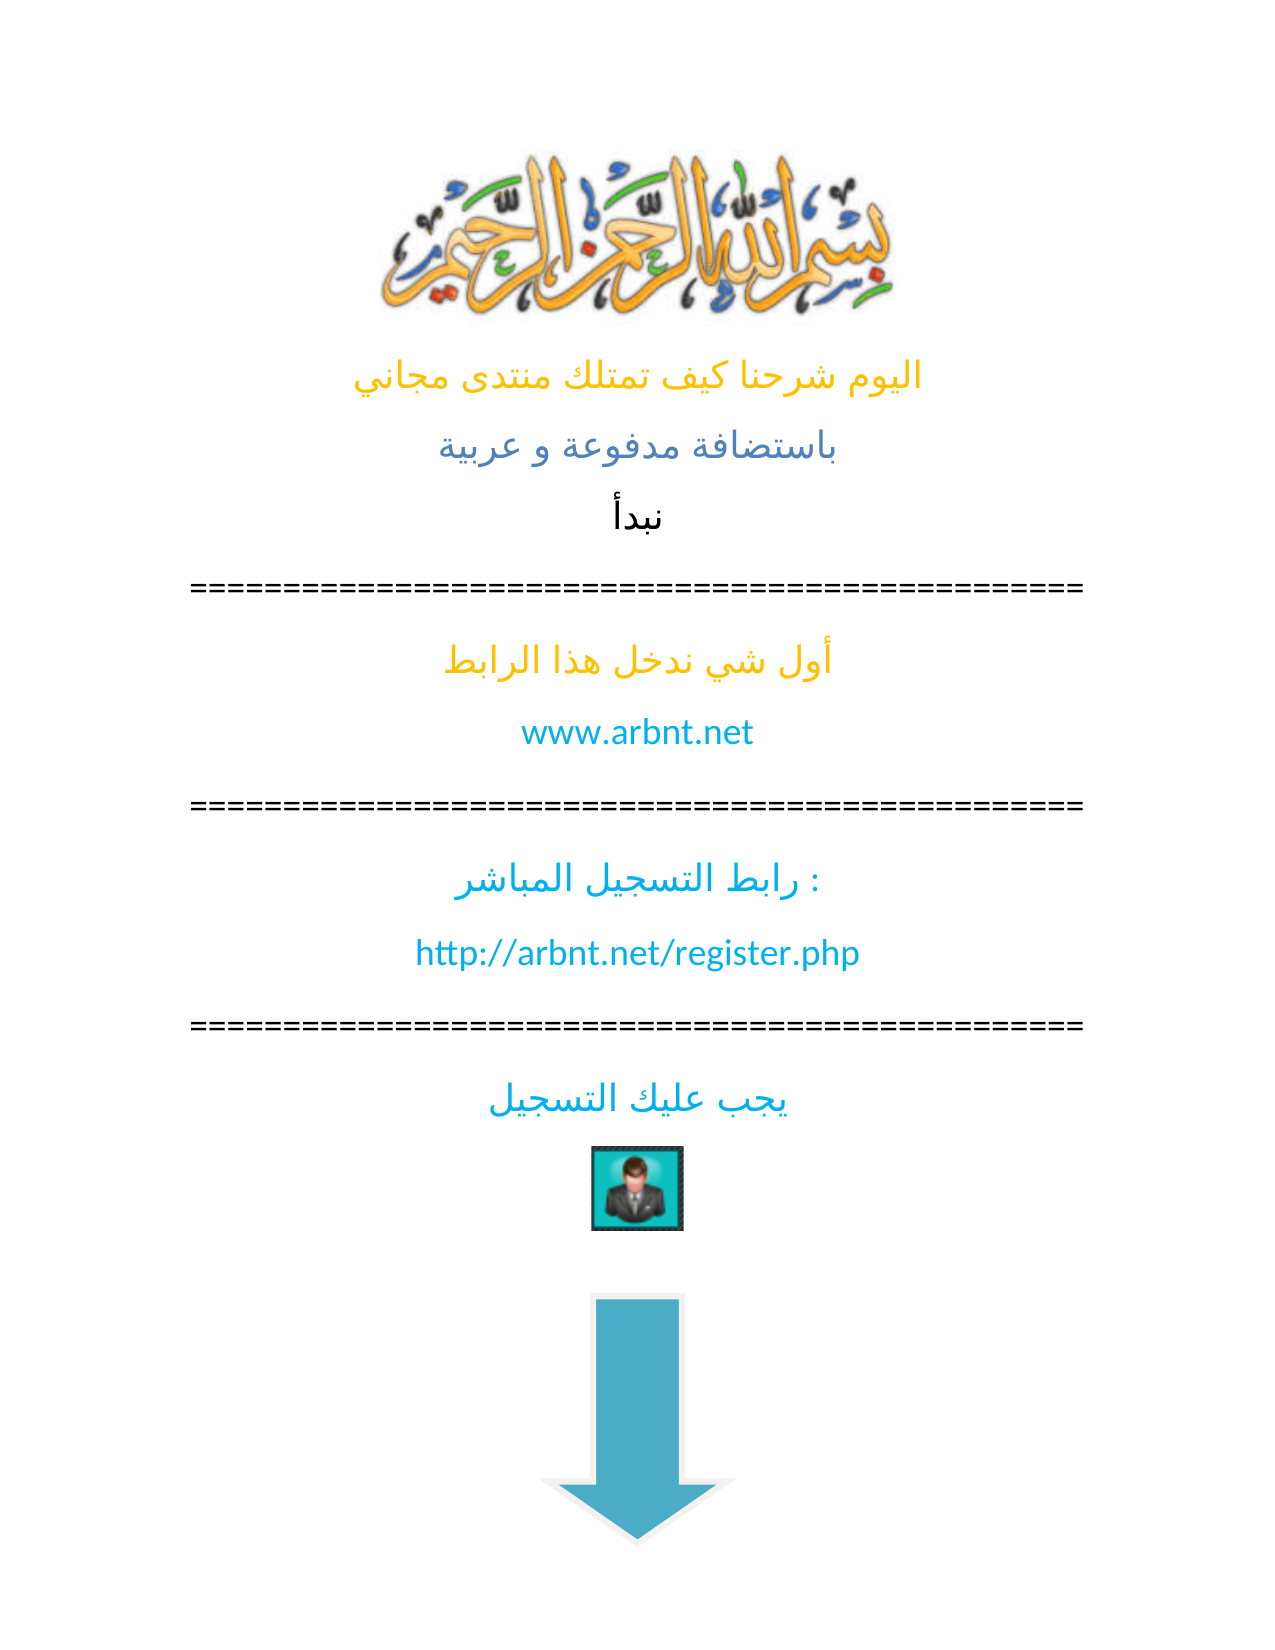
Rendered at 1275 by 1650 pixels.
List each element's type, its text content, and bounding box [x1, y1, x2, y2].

text www.arbnt.net [187, 708, 1087, 754]
text ================================================ [187, 564, 1087, 610]
text نبدأ [187, 494, 1087, 537]
text ================================================ [187, 782, 1087, 828]
picture [591, 1146, 684, 1231]
text اليوم شرحنا كيف تمتلك منتدى مجاني [187, 353, 1087, 396]
text باستضافة مدفوعة و عربية [187, 423, 1087, 467]
text رابط التسجيل المباشر : [187, 855, 1087, 901]
text ================================================ [187, 1002, 1087, 1048]
text يجب عليك التسجيل [187, 1076, 1087, 1119]
picture [368, 150, 908, 329]
text أول شي ندخل هذا الرابط [187, 638, 1087, 681]
text http://arbnt.net/register.php [187, 929, 1087, 975]
